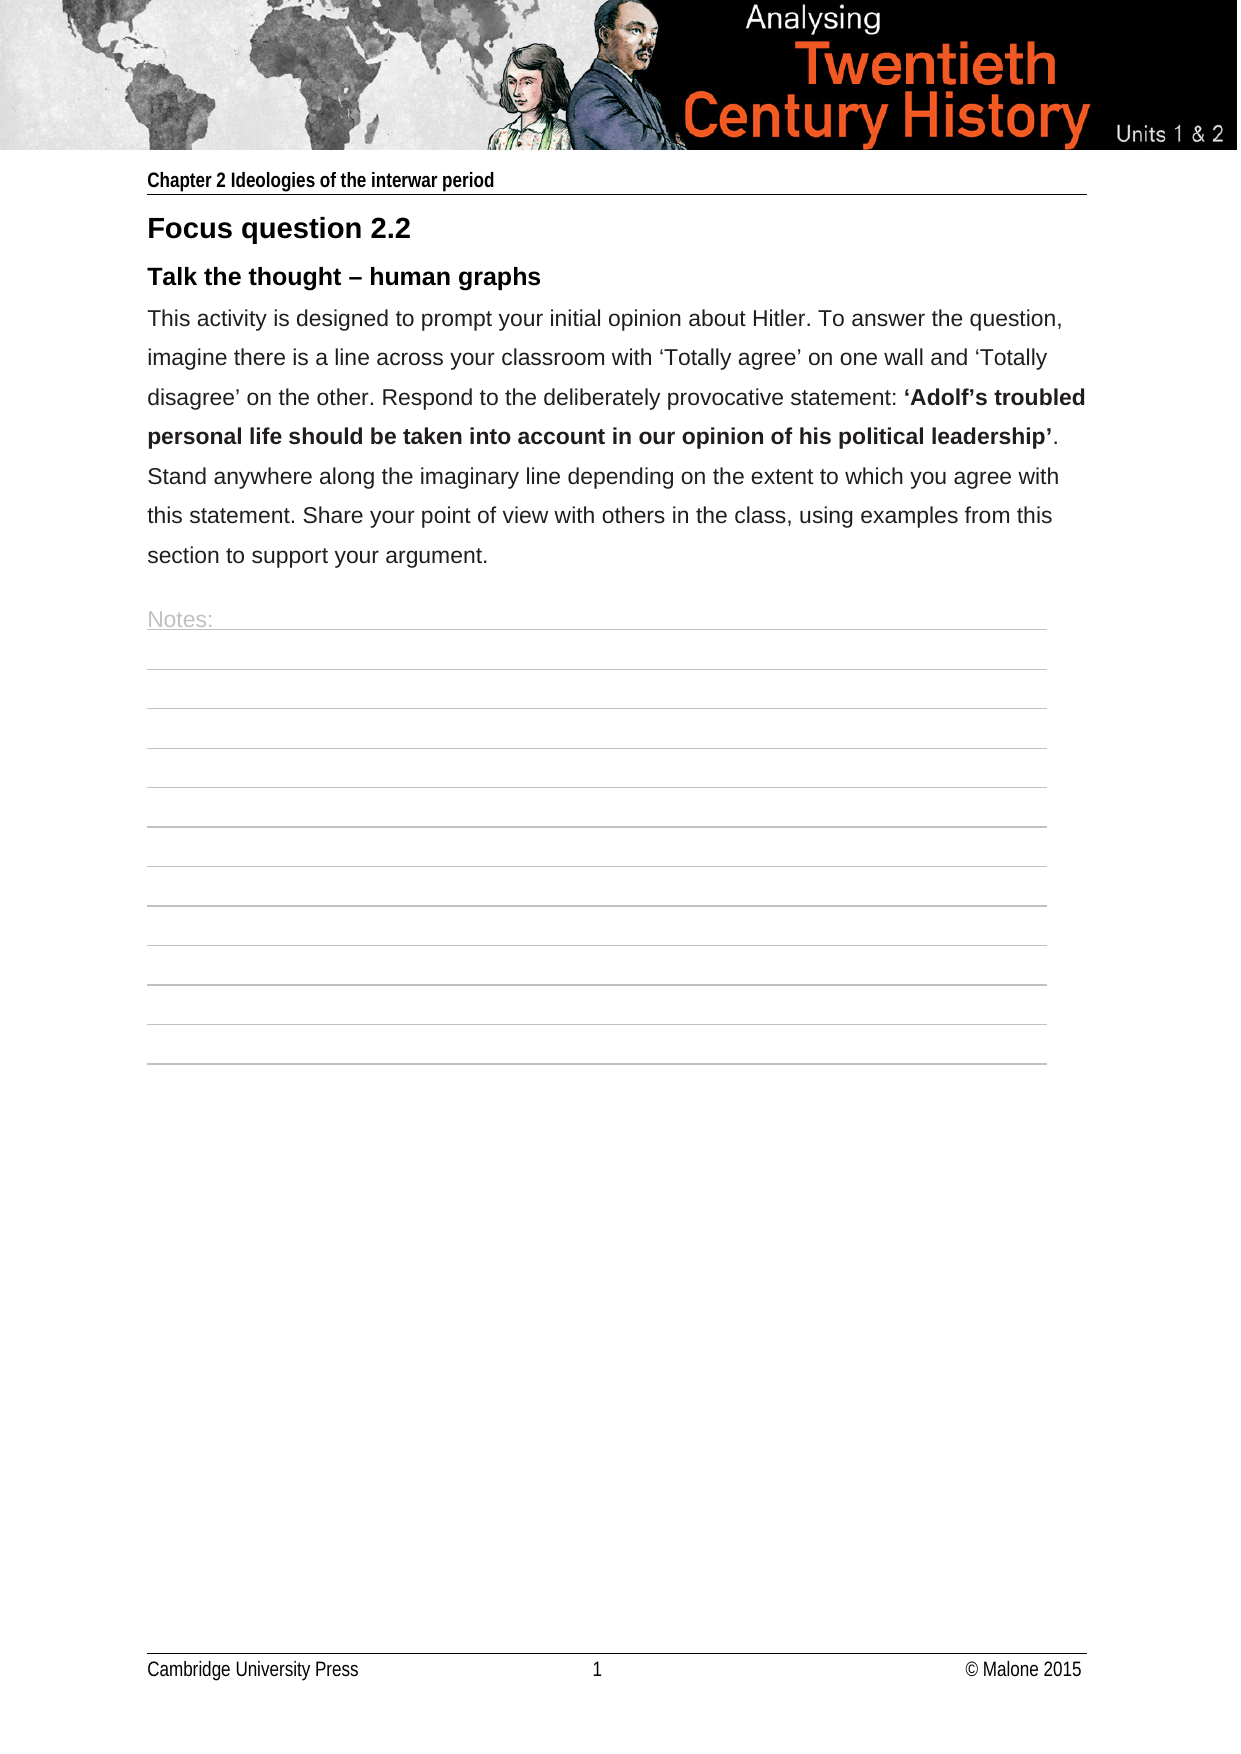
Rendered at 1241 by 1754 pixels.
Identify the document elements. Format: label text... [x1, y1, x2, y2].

text Talk the thought – human graphs [147, 262, 1087, 291]
text Focus question 2.2 [147, 211, 1087, 245]
text This activity is designed to prompt your initial opinion about Hitler. To answer the question, imagine there is a line across your classroom with ‘Totally agree’ on one wall and ‘Totally disagree’ on the other. Respond to the deliberately provocative statement: ‘Adolf’s troubled personal life should be taken into account in our opinion of his political leadership’. Stand anywhere along the imaginary line depending on the extent to which you agree with this statement. Share your point of view with others in the class, using examples from this section to support your argument. [147, 305, 1087, 568]
picture [0, 0, 1236, 150]
list Notes: [147, 606, 1087, 791]
